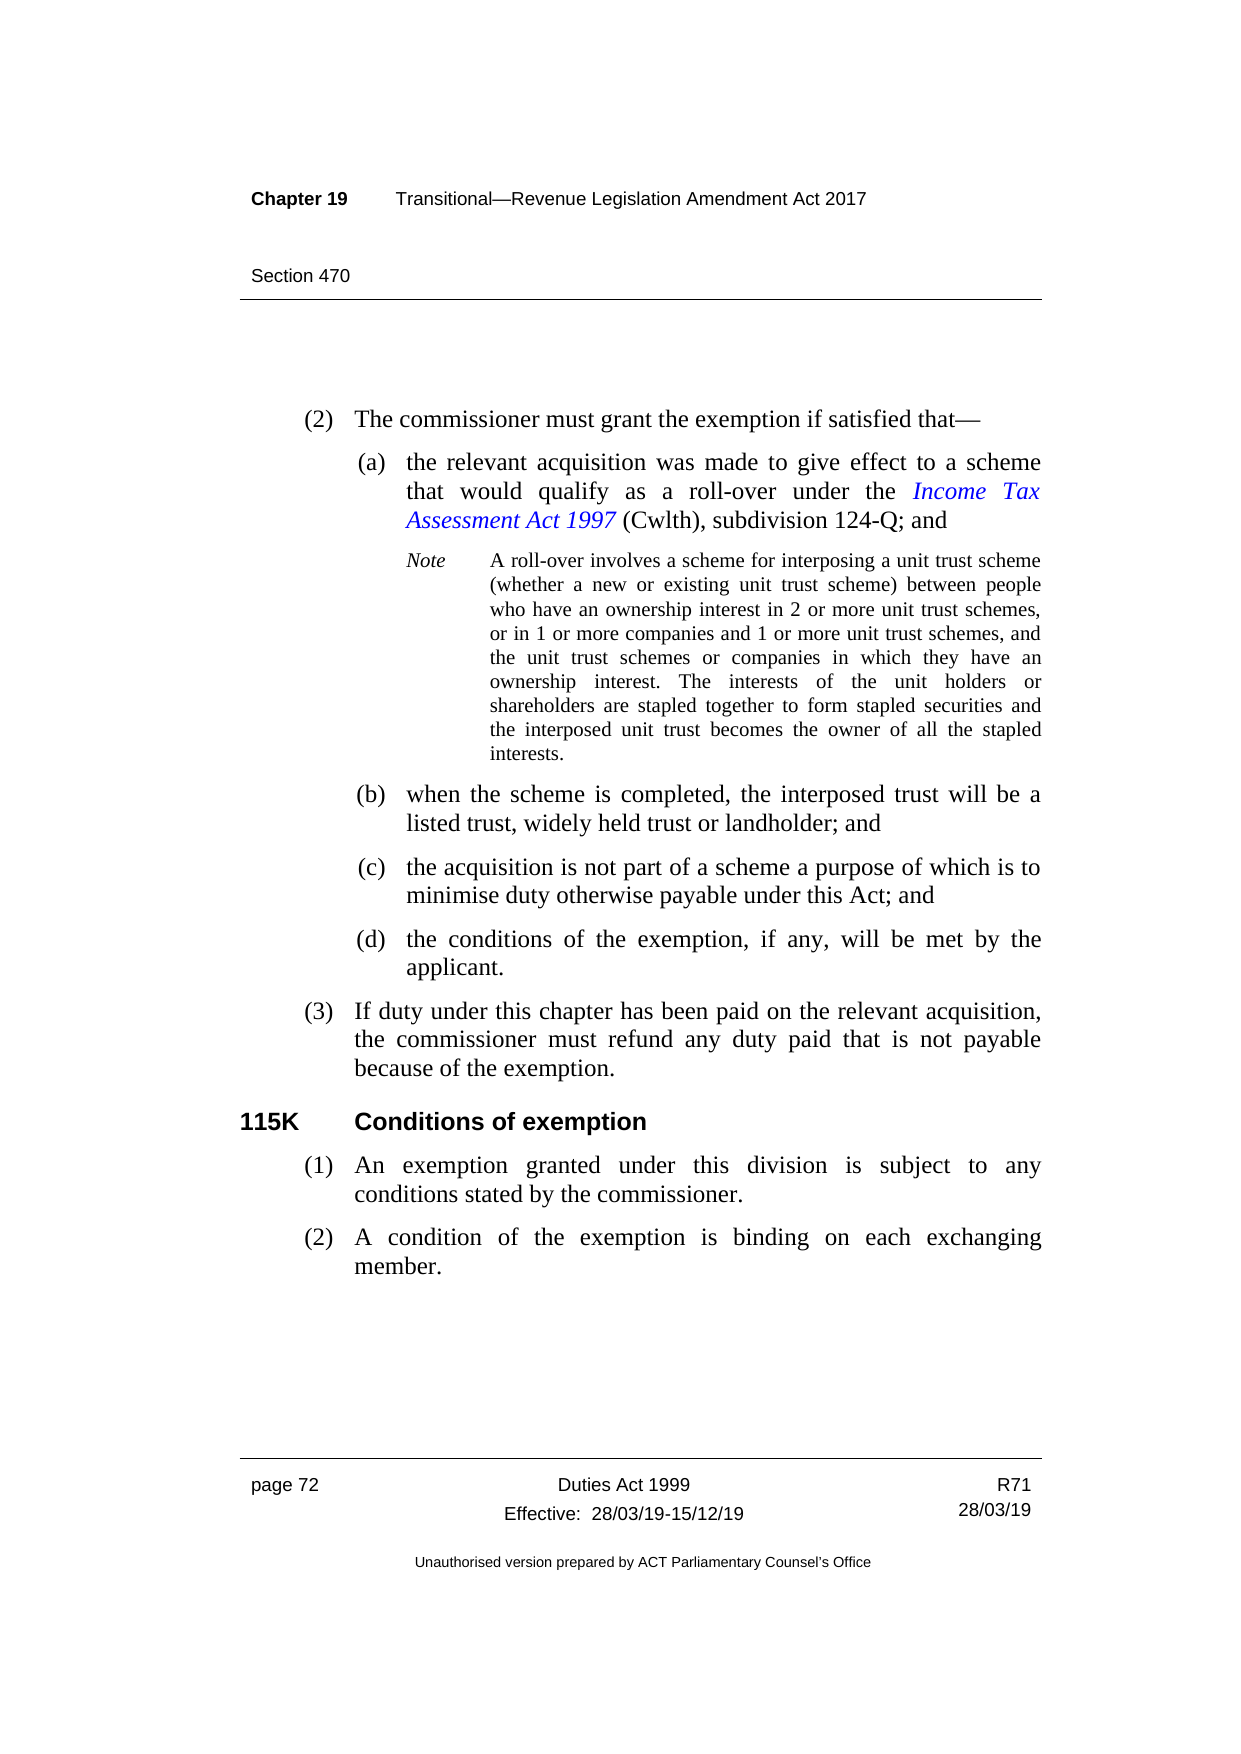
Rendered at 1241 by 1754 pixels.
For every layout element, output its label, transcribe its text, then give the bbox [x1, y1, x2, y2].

text (d) the conditions of the exemption, if any, will be met by the applicant. [239, 924, 1042, 981]
text 115K Conditions of exemption [239, 1107, 1042, 1136]
text (2) A condition of the exemption is binding on each exchanging member. [239, 1222, 1042, 1280]
text (1) An exemption granted under this division is subject to any conditions stated by the commissioner. [239, 1150, 1042, 1208]
text (c) the acquisition is not part of a scheme a purpose of which is to minimise duty otherwise payable under this Act; and [239, 852, 1042, 909]
text Note A roll-over involves a scheme for interposing a unit trust scheme (whether a new or existing unit trust scheme) between people who have an ownership interest in 2 or more unit trust schemes, or in 1 or more companies and 1 or more unit trust schemes, and the unit trust schemes or companies in which they have an ownership interest. The interests of the unit holders or shareholders are stapled together to form stapled securities and the interposed unit trust becomes the owner of all the stapled interests. [406, 548, 1042, 765]
text (3) If duty under this chapter has been paid on the relevant acquisition, the commissioner must refund any duty paid that is not payable because of the exemption. [239, 996, 1042, 1082]
text (a) the relevant acquisition was made to give effect to a scheme that would qualify as a roll-over under the Income Tax Assessment Act 1997 (Cwlth), subdivision 124-Q; and [239, 447, 1042, 534]
text (2) The commissioner must grant the exemption if satisfied that— [239, 404, 1042, 433]
text (b) when the scheme is completed, the interposed trust will be a listed trust, widely held trust or landholder; and [239, 779, 1042, 837]
